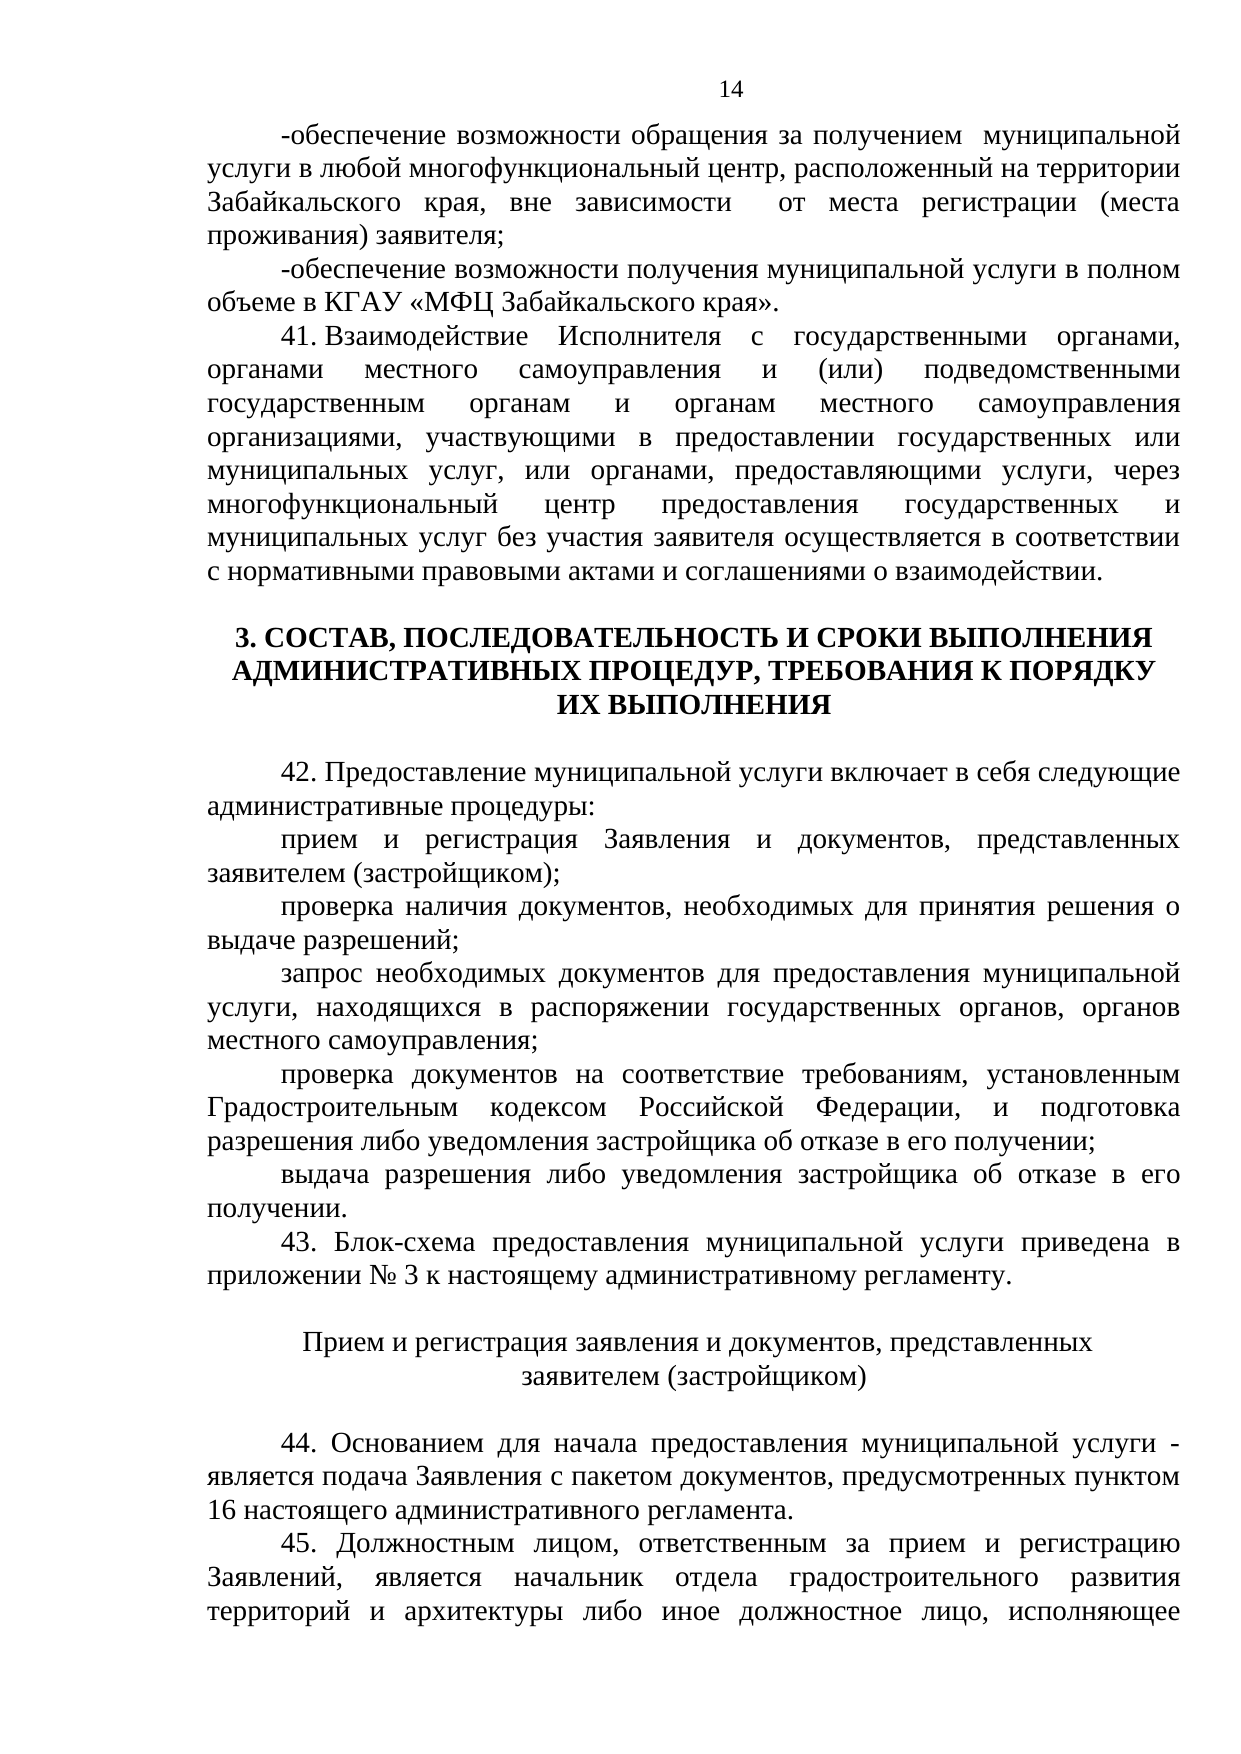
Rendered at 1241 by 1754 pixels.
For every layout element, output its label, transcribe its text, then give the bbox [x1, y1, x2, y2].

text 42. Предоставление муниципальной услуги включает в себя следующие административные процедуры: [207, 754, 1181, 821]
text выдача разрешения либо уведомления застройщика об отказе в его получении. [207, 1157, 1181, 1224]
text -обеспечение возможности обращения за получением муниципальной услуги в любой многофункциональный центр, расположенный на территории Забайкальского края, вне зависимости от места регистрации (места проживания) заявителя; [207, 117, 1181, 251]
text проверка наличия документов, необходимых для принятия решения о выдаче разрешений; [207, 888, 1181, 955]
text Прием и регистрация заявления и документов, представленных [207, 1324, 1181, 1358]
text запрос необходимых документов для предоставления муниципальной услуги, находящихся в распоряжении государственных органов, органов местного самоуправления; [207, 955, 1181, 1056]
text 43. Блок-схема предоставления муниципальной услуги приведена в приложении № 3 к настоящему административному регламенту. [207, 1224, 1181, 1291]
text 44. Основанием для начала предоставления муниципальной услуги - является подача Заявления с пакетом документов, предусмотренных пунктом 16 настоящего административного регламента. [207, 1425, 1181, 1526]
text прием и регистрация Заявления и документов, представленных заявителем (застройщиком); [207, 821, 1181, 888]
text 3. СОСТАВ, ПОСЛЕДОВАТЕЛЬНОСТЬ И СРОКИ ВЫПОЛНЕНИЯ АДМИНИСТРАТИВНЫХ ПРОЦЕДУР, ТРЕБОВАНИЯ К ПОРЯДКУ ИХ ВЫПОЛНЕНИЯ [207, 620, 1181, 721]
text 41. Взаимодействие Исполнителя с государственными органами, органами местного самоуправления и (или) подведомственными государственным органам и органам местного самоуправления организациями, участвующими в предоставлении государственных или муниципальных услуг, или органами, предоставляющими услуги, через многофункциональный центр предоставления государственных и муниципальных услуг без участия заявителя осуществляется в соответствии с нормативными правовыми актами и соглашениями о взаимодействии. [207, 318, 1181, 586]
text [207, 1526, 1181, 1626]
text заявителем (застройщиком) [207, 1358, 1181, 1391]
text -обеспечение возможности получения муниципальной услуги в полном объеме в КГАУ «МФЦ Забайкальского края». [207, 251, 1181, 318]
text проверка документов на соответствие требованиям, установленным Градостроительным кодексом Российской Федерации, и подготовка разрешения либо уведомления застройщика об отказе в его получении; [207, 1056, 1181, 1157]
